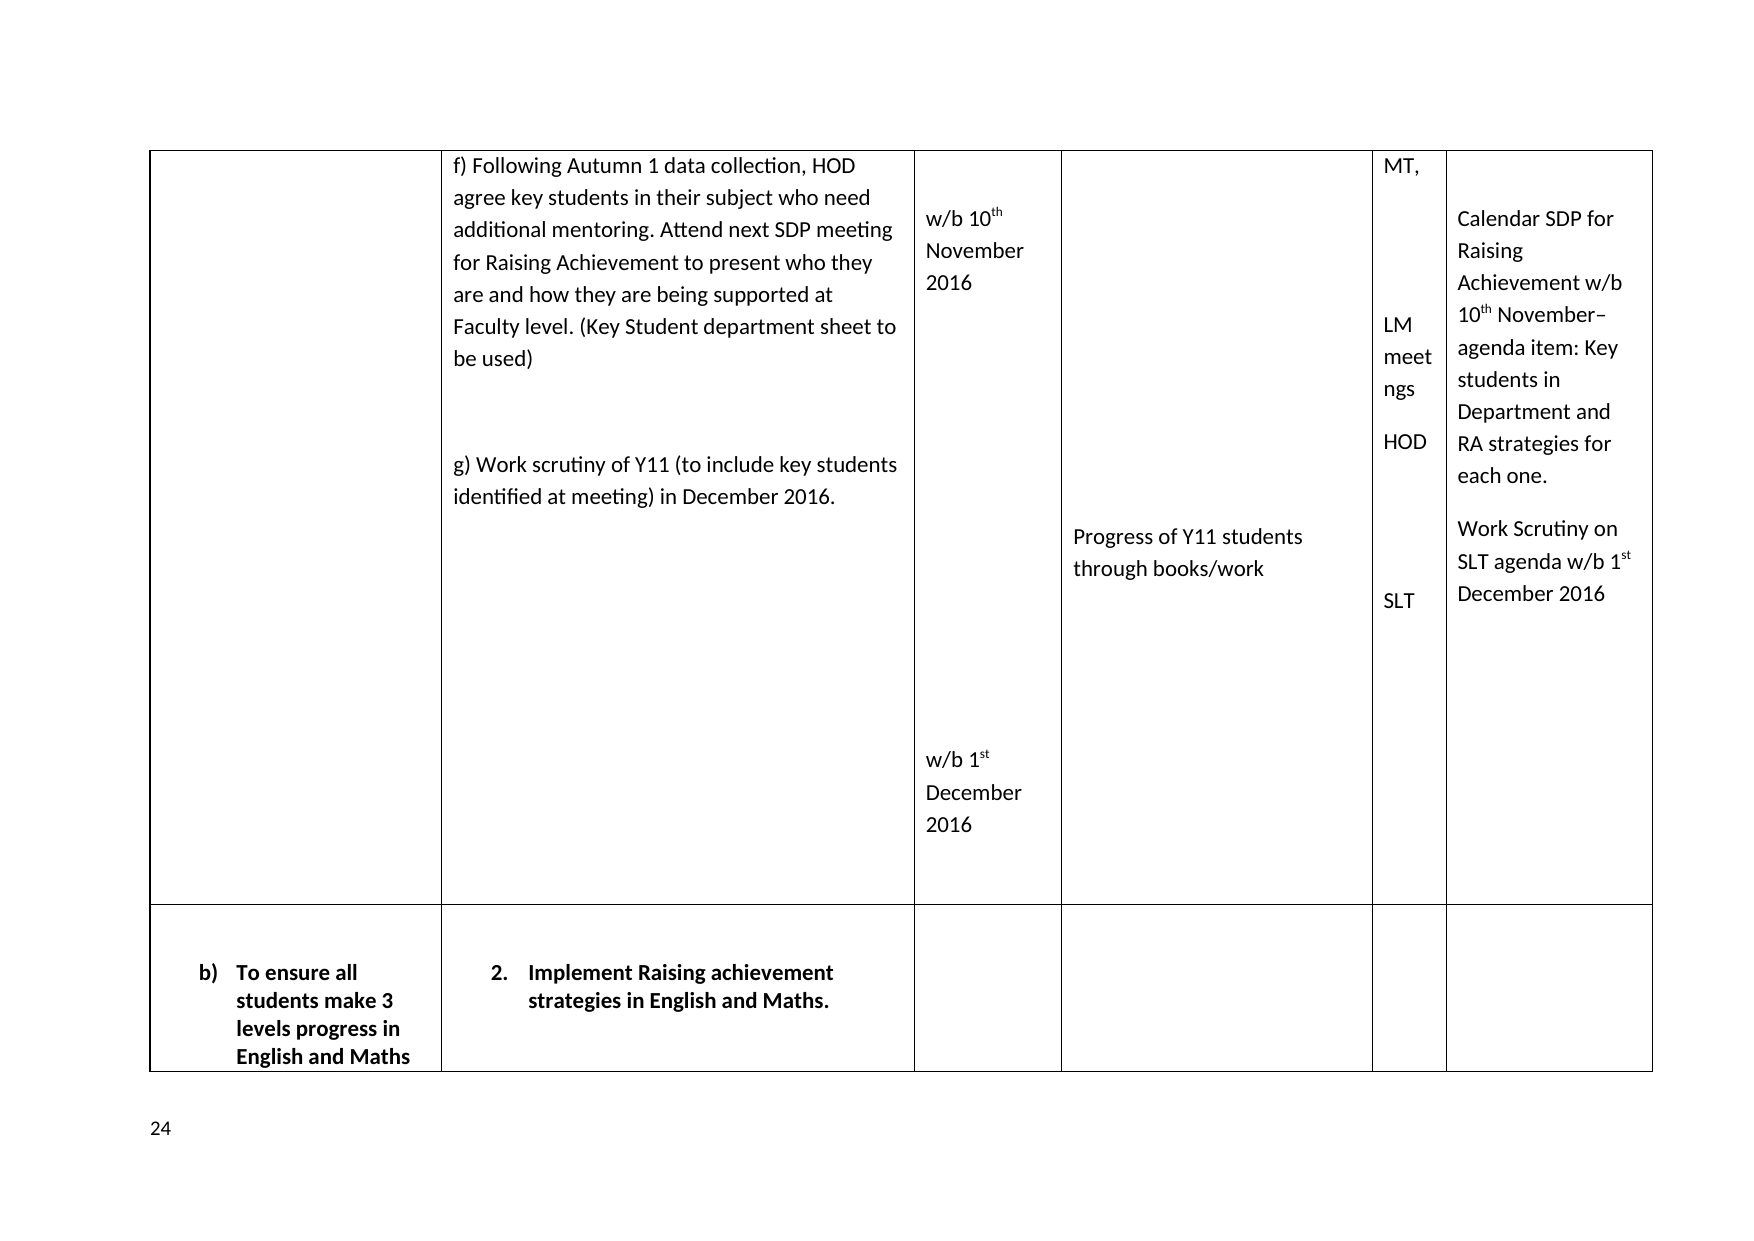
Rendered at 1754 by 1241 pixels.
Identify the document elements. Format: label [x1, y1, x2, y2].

table_cell [1447, 905, 1652, 1071]
table_cell [151, 905, 441, 1071]
table_cell [442, 151, 914, 904]
table_cell [151, 151, 441, 904]
table_cell [915, 151, 1061, 904]
table_cell [915, 905, 1061, 1071]
table_cell [1062, 905, 1372, 1071]
table_cell [1373, 151, 1446, 904]
table_cell [1062, 151, 1372, 904]
table_cell [1447, 151, 1652, 904]
table_cell [442, 905, 914, 1071]
table_cell [1373, 905, 1446, 1071]
